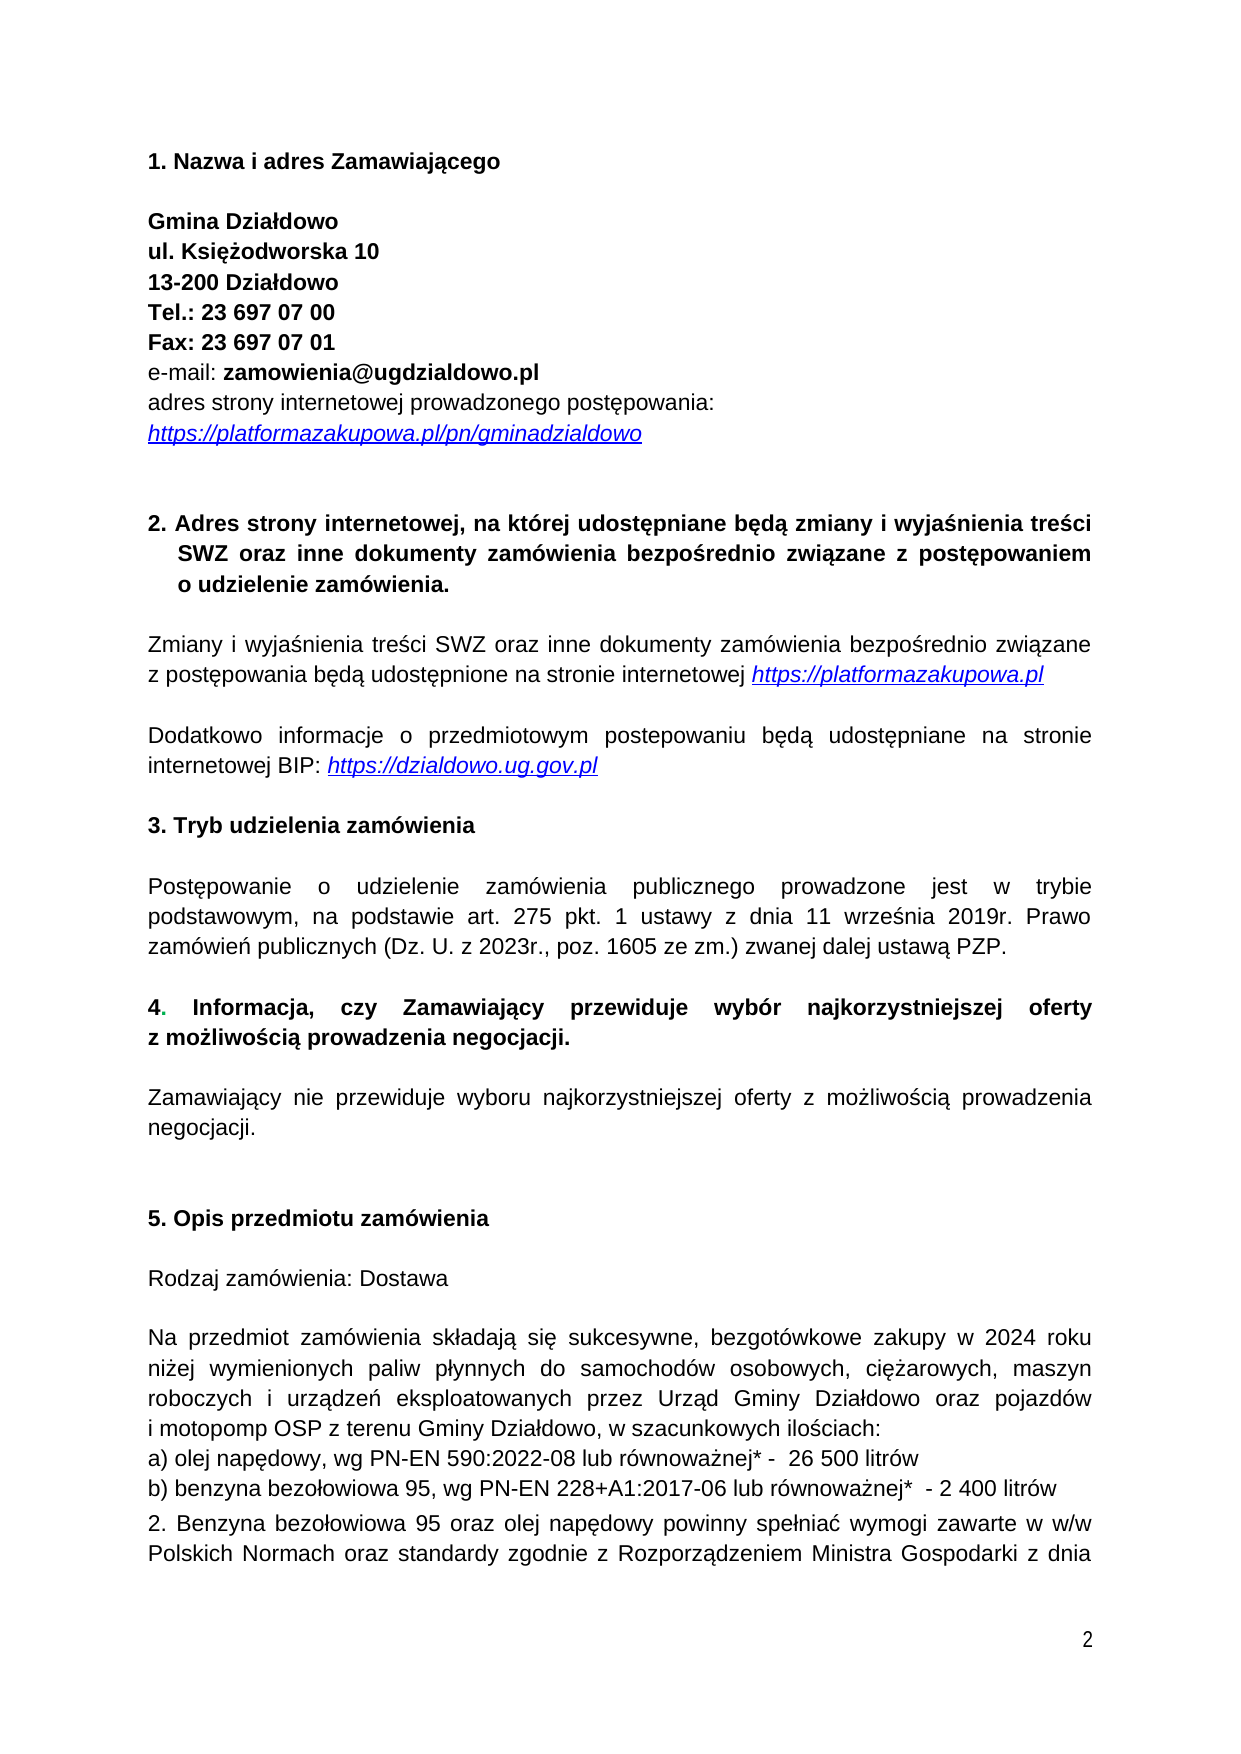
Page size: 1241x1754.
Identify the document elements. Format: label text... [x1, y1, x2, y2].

text Fax: 23 697 07 01 [148, 329, 1092, 355]
text Zamawiający nie przewiduje wyboru najkorzystniejszej oferty z możliwością prowadzenia negocjacji. [148, 1084, 1092, 1141]
text 1. Nazwa i adres Zamawiającego [148, 148, 1092, 174]
text 4. Informacja, czy Zamawiający przewiduje wybór najkorzystniejszej oferty z możliwością prowadzenia negocjacji. [148, 993, 1092, 1050]
text Rodzaj zamówienia: Dostawa [148, 1265, 1092, 1292]
text Gmina Działdowo [148, 208, 1092, 234]
text 3. Tryb udzielenia zamówienia [148, 812, 1092, 839]
text 5. Opis przedmiotu zamówienia [148, 1205, 1092, 1231]
text https://platformazakupowa.pl/pn/gminadzialdowo [148, 419, 1092, 446]
text 2. Adres strony internetowej, na której udostępniane będą zmiany i wyjaśnienia treści SWZ oraz inne dokumenty zamówienia bezpośrednio związane z postępowaniem o udzielenie zamówienia. [148, 510, 1092, 597]
text adres strony internetowej prowadzonego postępowania: [148, 389, 1092, 416]
text a) olej napędowy, wg PN-EN 590:2022-08 lub równoważnej* - 26 500 litrów [148, 1445, 1092, 1472]
text e-mail: zamowienia@ugdzialdowo.pl [148, 359, 1092, 386]
text Postępowanie o udzielenie zamówienia publicznego prowadzone jest w trybie podstawowym, na podstawie art. 275 pkt. 1 ustawy z dnia 11 września 2019r. Prawo zamówień publicznych (Dz. U. z 2023r., poz. 1605 ze zm.) zwanej dalej ustawą PZP. [148, 873, 1092, 959]
text Tel.: 23 697 07 00 [148, 299, 1092, 325]
text Na przedmiot zamówienia składają się sukcesywne, bezgotówkowe zakupy w 2024 roku niżej wymienionych paliw płynnych do samochodów osobowych, ciężarowych, maszyn roboczych i urządzeń eksploatowanych przez Urząd Gminy Działdowo oraz pojazdów i motopomp OSP z terenu Gminy Działdowo, w szacunkowych ilościach: [148, 1324, 1092, 1441]
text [148, 1510, 1092, 1566]
text Zmiany i wyjaśnienia treści SWZ oraz inne dokumenty zamówienia bezpośrednio związane z postępowania będą udostępnione na stronie internetowej https://platformazakupowa.pl [148, 631, 1092, 688]
text b) benzyna bezołowiowa 95, wg PN-EN 228+A1:2017-06 lub równoważnej* - 2 400 litrów [148, 1475, 1092, 1502]
text ul. Księżodworska 10 [148, 238, 1092, 265]
text Dodatkowo informacje o przedmiotowym postepowaniu będą udostępniane na stronie internetowej BIP: https://dzialdowo.ug.gov.pl [148, 722, 1092, 778]
text 13-200 Działdowo [148, 268, 1092, 295]
